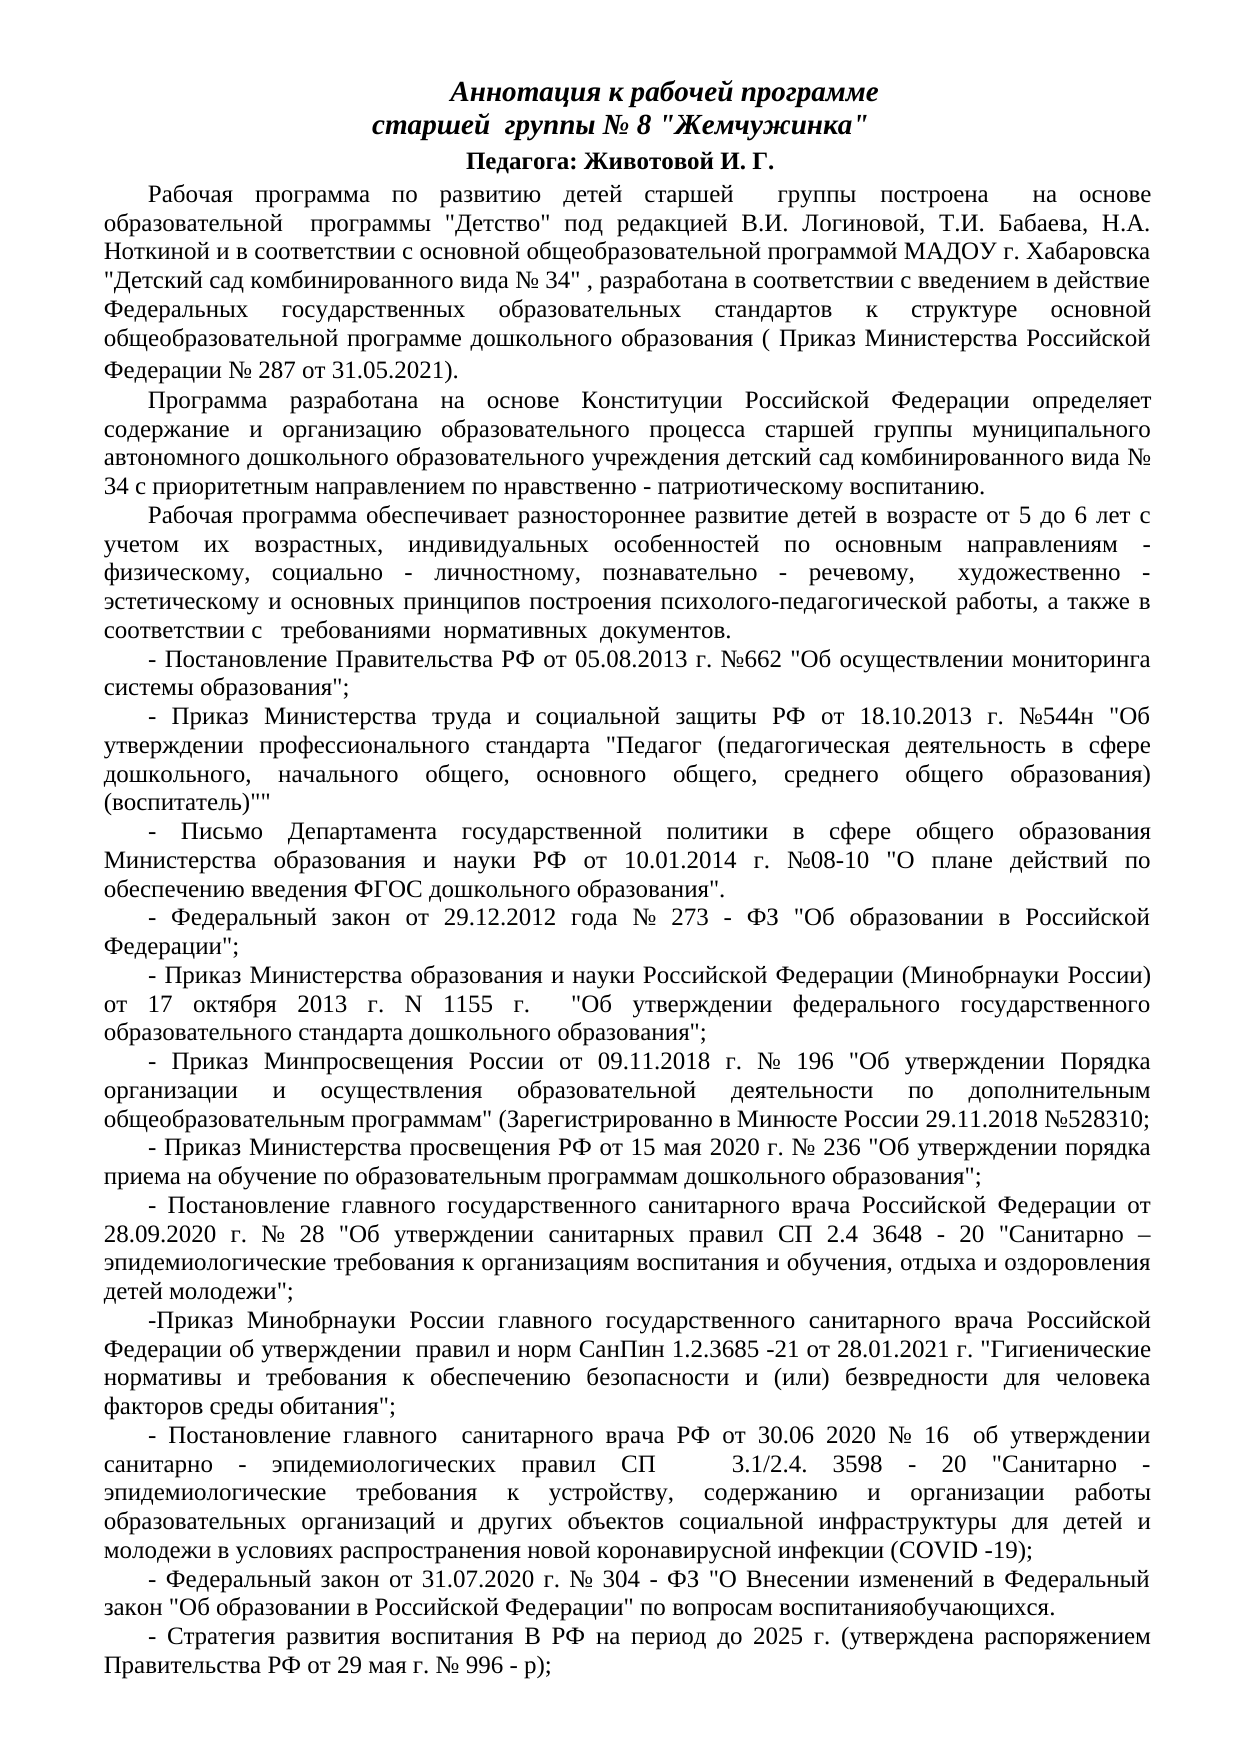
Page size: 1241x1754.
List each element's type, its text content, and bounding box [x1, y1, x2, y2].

text - Стратегия развития воспитания В РФ на период до 2025 г. (утверждена распоряжением Правительства РФ от 29 мая г. № 996 - р); [103, 1621, 1152, 1679]
text -Приказ Минобрнауки России главного государственного санитарного врача Российской Федерации об утверждении правил и норм СанПин 1.2.3685 -21 от 28.01.2021 г. "Гигиенические нормативы и требования к обеспечению безопасности и (или) безвредности для человека факторов среды обитания"; [103, 1305, 1152, 1420]
text Рабочая программа по развитию детей старшей группы построена на основе образовательной программы "Детство" под редакцией В.И. Логиновой, Т.И. Бабаева, Н.А. Ноткиной и в соответствии с основной общеобразовательной программой МАДОУ г. Хабаровска "Детский сад комбинированного вида № 34" , разработана в соответствии с введением в действие Федеральных государственных образовательных стандартов к структуре основной общеобразовательной программе дошкольного образования ( Приказ Министерства Российской Федерации № 287 от 31.05.2021). [103, 179, 1152, 385]
text старшей группы № 8 "Жемчужинка" [44, 107, 1152, 141]
text - Приказ Министерства труда и социальной защиты РФ от 18.10.2013 г. №544н "Об утверждении профессионального стандарта "Педагог (педагогическая деятельность в сфере дошкольного, начального общего, основного общего, среднего общего образования) (воспитатель)"" [103, 701, 1152, 816]
text Рабочая программа обеспечивает разностороннее развитие детей в возрасте от 5 до 6 лет с учетом их возрастных, индивидуальных особенностей по основным направлениям - физическому, социально - личностному, познавательно - речевому, художественно - эстетическому и основных принципов построения психолого-педагогической работы, а также в соответствии с требованиями нормативных документов. [103, 500, 1152, 644]
list - Приказ Министерства просвещения РФ от 15 мая 2020 г. № 236 "Об утверждении порядка приема на обучение по образовательным программам дошкольного образования"; [103, 1132, 1152, 1190]
text - Постановление Правительства РФ от 05.08.2013 г. №662 "Об осуществлении мониторинга системы образования"; [103, 644, 1152, 701]
text Педагога: Животовой И. Г. [44, 146, 1152, 175]
text Программа разработана на основе Конституции Российской Федерации определяет содержание и организацию образовательного процесса старшей группы муниципального автономного дошкольного образовательного учреждения детский сад комбинированного вида № 34 с приоритетным направлением по нравственно - патриотическому воспитанию. [103, 385, 1152, 500]
list - Приказ Министерства образования и науки Российской Федерации (Минобрнауки России) от 17 октября 2013 г. N 1155 г. "Об утверждении федерального государственного образовательного стандарта дошкольного образования"; [103, 960, 1152, 1046]
list - Постановление главного государственного санитарного врача Российской Федерации от 28.09.2020 г. № 28 "Об утверждении санитарных правил СП 2.4 3648 - 20 "Санитарно – эпидемиологические требования к организациям воспитания и обучения, отдыха и оздоровления детей молодежи"; [103, 1190, 1152, 1305]
list - Федеральный закон от 29.12.2012 года № 273 - ФЗ "Об образовании в Российской Федерации"; [103, 902, 1152, 960]
text - Федеральный закон от 31.07.2020 г. № 304 - ФЗ "О Внесении изменений в Федеральный закон "Об образовании в Российской Федерации" по вопросам воспитанияобучающихся. [103, 1564, 1152, 1621]
text - Письмо Департамента государственной политики в сфере общего образования Министерства образования и науки РФ от 10.01.2014 г. №08-10 "О плане действий по обеспечению введения ФГОС дошкольного образования". [103, 816, 1152, 902]
list - Приказ Минпросвещения России от 09.11.2018 г. № 196 "Об утверждении Порядка организации и осуществления образовательной деятельности по дополнительным общеобразовательным программам" (Зарегистрированно в Минюсте России 29.11.2018 №528310; [103, 1046, 1152, 1132]
text - Постановление главного санитарного врача РФ от 30.06 2020 № 16 об утверждении санитарно - эпидемиологических правил СП 3.1/2.4. 3598 - 20 "Санитарно - эпидемиологические требования к устройству, содержанию и организации работы образовательных организаций и других объектов социальной инфраструктуры для детей и молодежи в условиях распространения новой коронавирусной инфекции (COVID -19); [103, 1420, 1152, 1564]
text Аннотация к рабочей программе [133, 74, 1152, 107]
